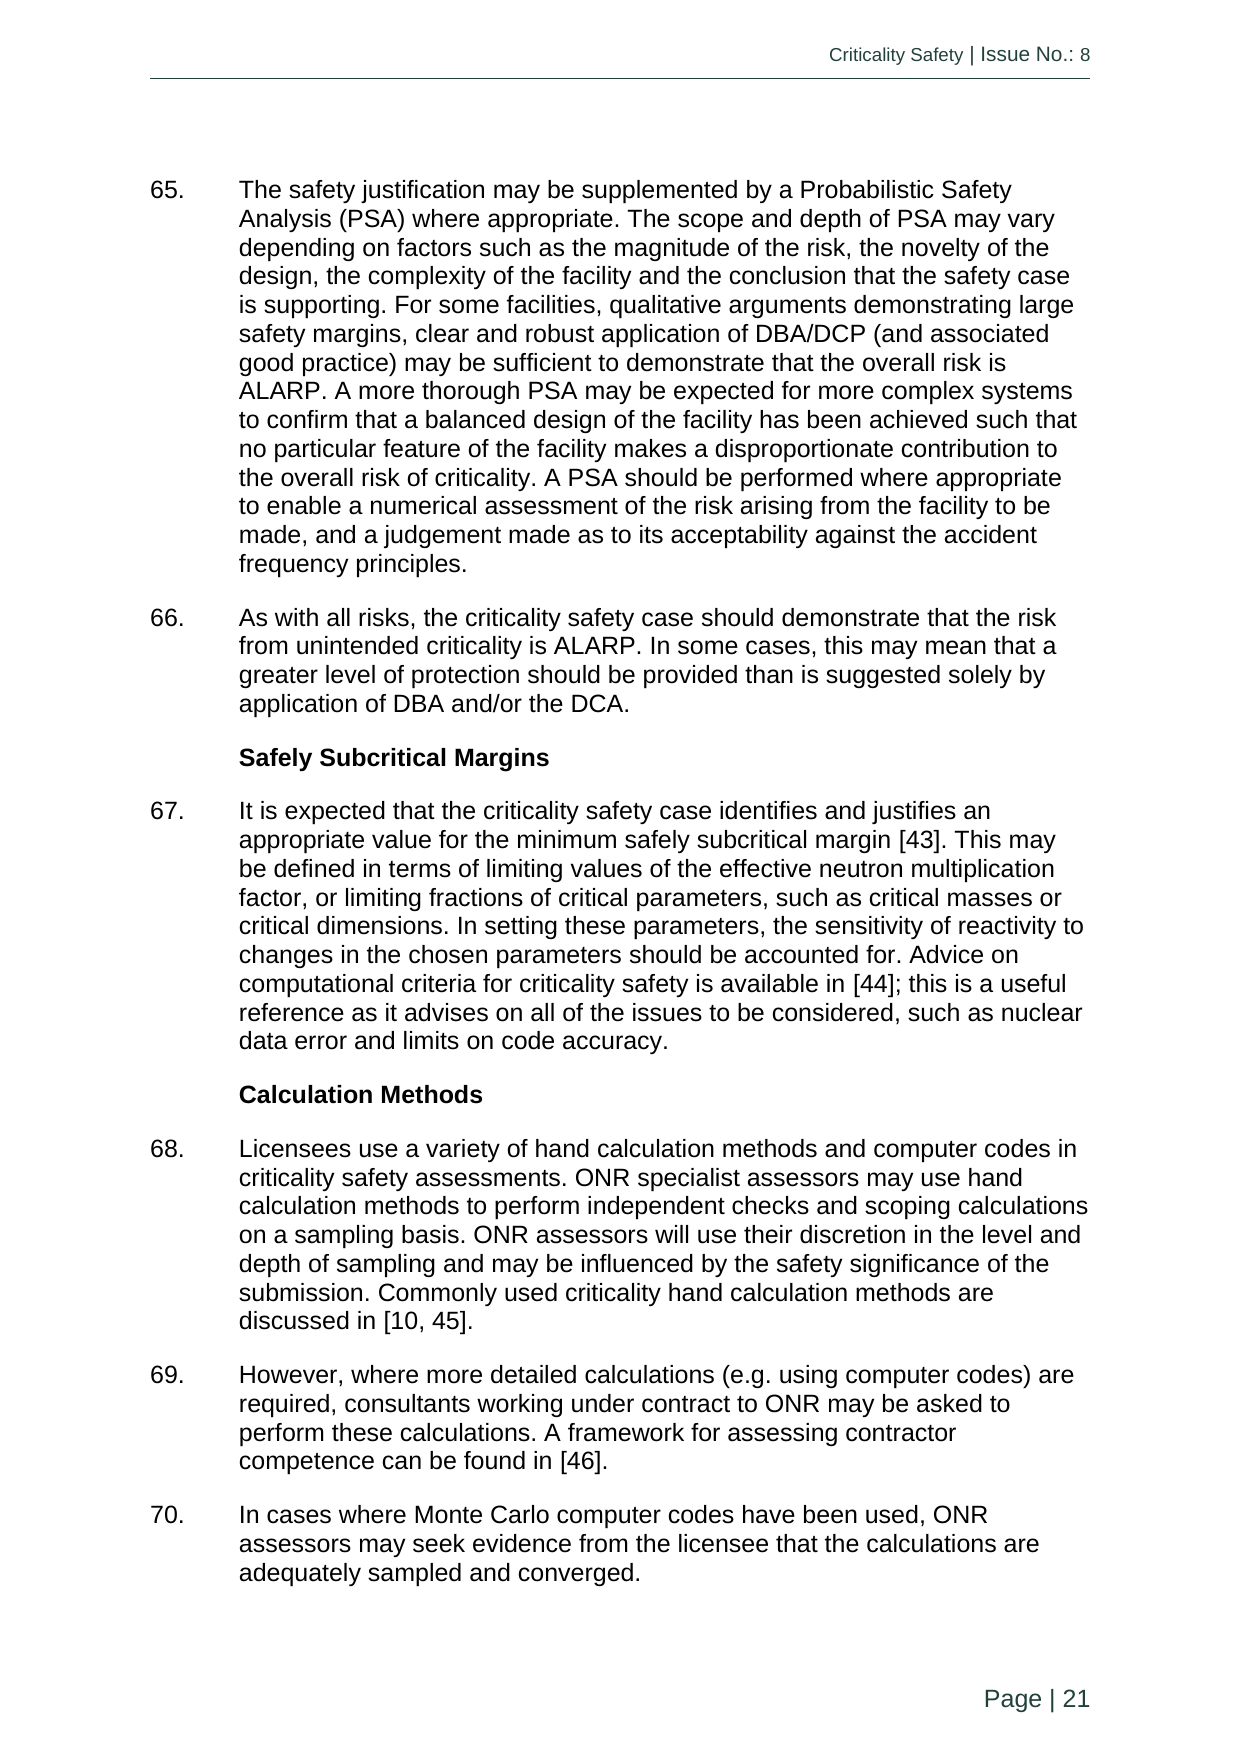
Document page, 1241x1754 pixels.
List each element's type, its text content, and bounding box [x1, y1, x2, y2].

text In cases where Monte Carlo computer codes have been used, ONR assessors may seek evidence from the licensee that the calculations are adequately sampled and converged. [150, 1500, 1090, 1586]
text The safety justification may be supplemented by a Probabilistic Safety Analysis (PSA) where appropriate. The scope and depth of PSA may vary depending on factors such as the magnitude of the risk, the novelty of the design, the complexity of the facility and the conclusion that the safety case is supporting. For some facilities, qualitative arguments demonstrating large safety margins, clear and robust application of DBA/DCP (and associated good practice) may be sufficient to demonstrate that the overall risk is ALARP. A more thorough PSA may be expected for more complex systems to confirm that a balanced design of the facility has been achieved such that no particular feature of the facility makes a disproportionate contribution to the overall risk of criticality. A PSA should be performed where appropriate to enable a numerical assessment of the risk arising from the facility to be made, and a judgement made as to its acceptability against the accident frequency principles. [150, 175, 1090, 577]
list Calculation Methods [239, 1080, 1090, 1109]
list Safely Subcritical Margins [239, 742, 1090, 771]
text Licensees use a variety of hand calculation methods and computer codes in criticality safety assessments. ONR specialist assessors may use hand calculation methods to perform independent checks and scoping calculations on a sampling basis. ONR assessors will use their discretion in the level and depth of sampling and may be influenced by the safety significance of the submission. Commonly used criticality hand calculation methods are discussed in . [150, 1134, 1090, 1335]
text As with all risks, the criticality safety case should demonstrate that the risk from unintended criticality is ALARP. In some cases, this may mean that a greater level of protection should be provided than is suggested solely by application of DBA and/or the DCA. [150, 602, 1090, 717]
text It is expected that the criticality safety case identifies and justifies an appropriate value for the minimum safely subcritical margin . This may be defined in terms of limiting values of the effective neutron multiplication factor, or limiting fractions of critical parameters, such as critical masses or critical dimensions. In setting these parameters, the sensitivity of reactivity to changes in the chosen parameters should be accounted for. Advice on computational criteria for criticality safety is available in ; this is a useful reference as it advises on all of the issues to be considered, such as nuclear data error and limits on code accuracy. [150, 796, 1090, 1055]
text However, where more detailed calculations (e.g. using computer codes) are required, consultants working under contract to ONR may be asked to perform these calculations. A framework for assessing contractor competence can be found in . [150, 1360, 1090, 1475]
